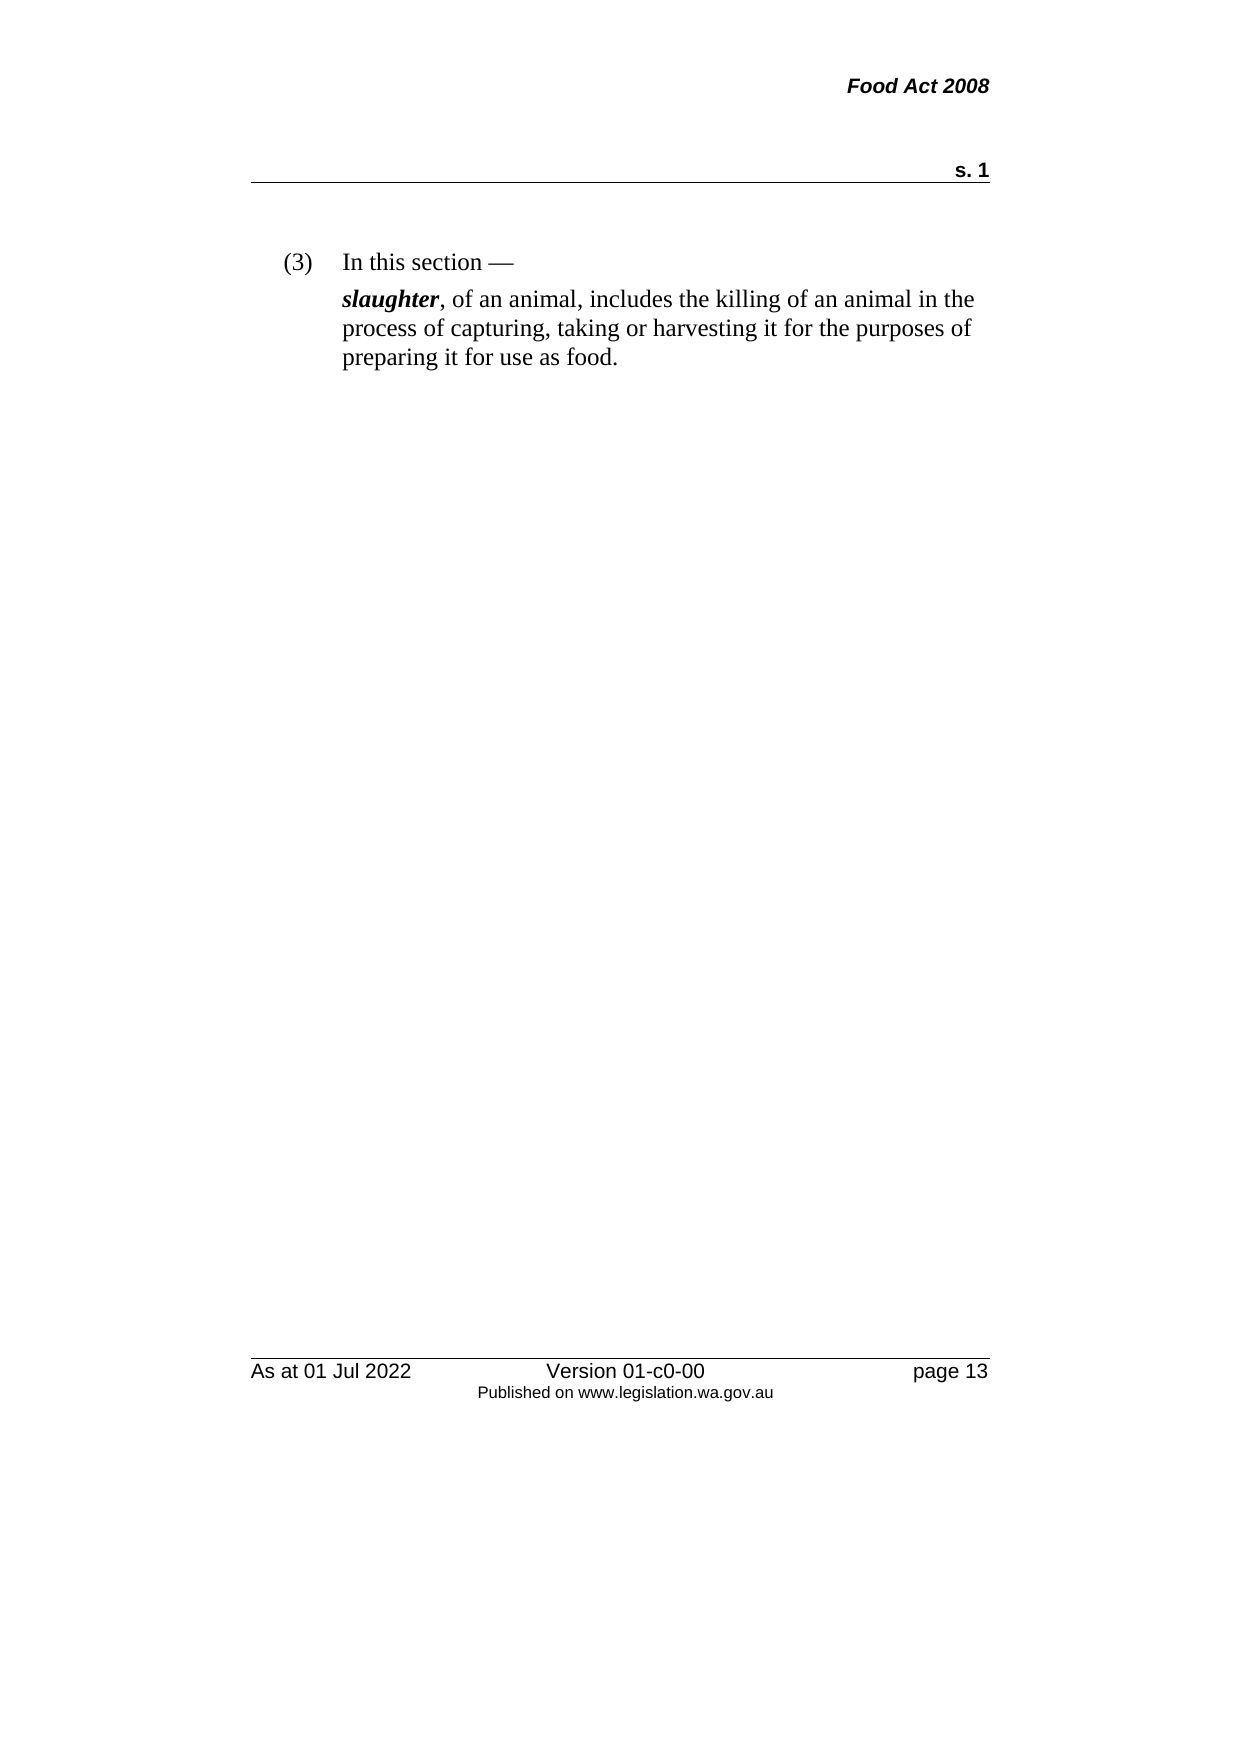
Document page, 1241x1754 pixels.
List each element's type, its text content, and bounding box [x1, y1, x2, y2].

text (3) In this section — [251, 247, 990, 276]
text slaughter, of an animal, includes the killing of an animal in the process of capturing, taking or harvesting it for the purposes of preparing it for use as food. [251, 284, 990, 371]
